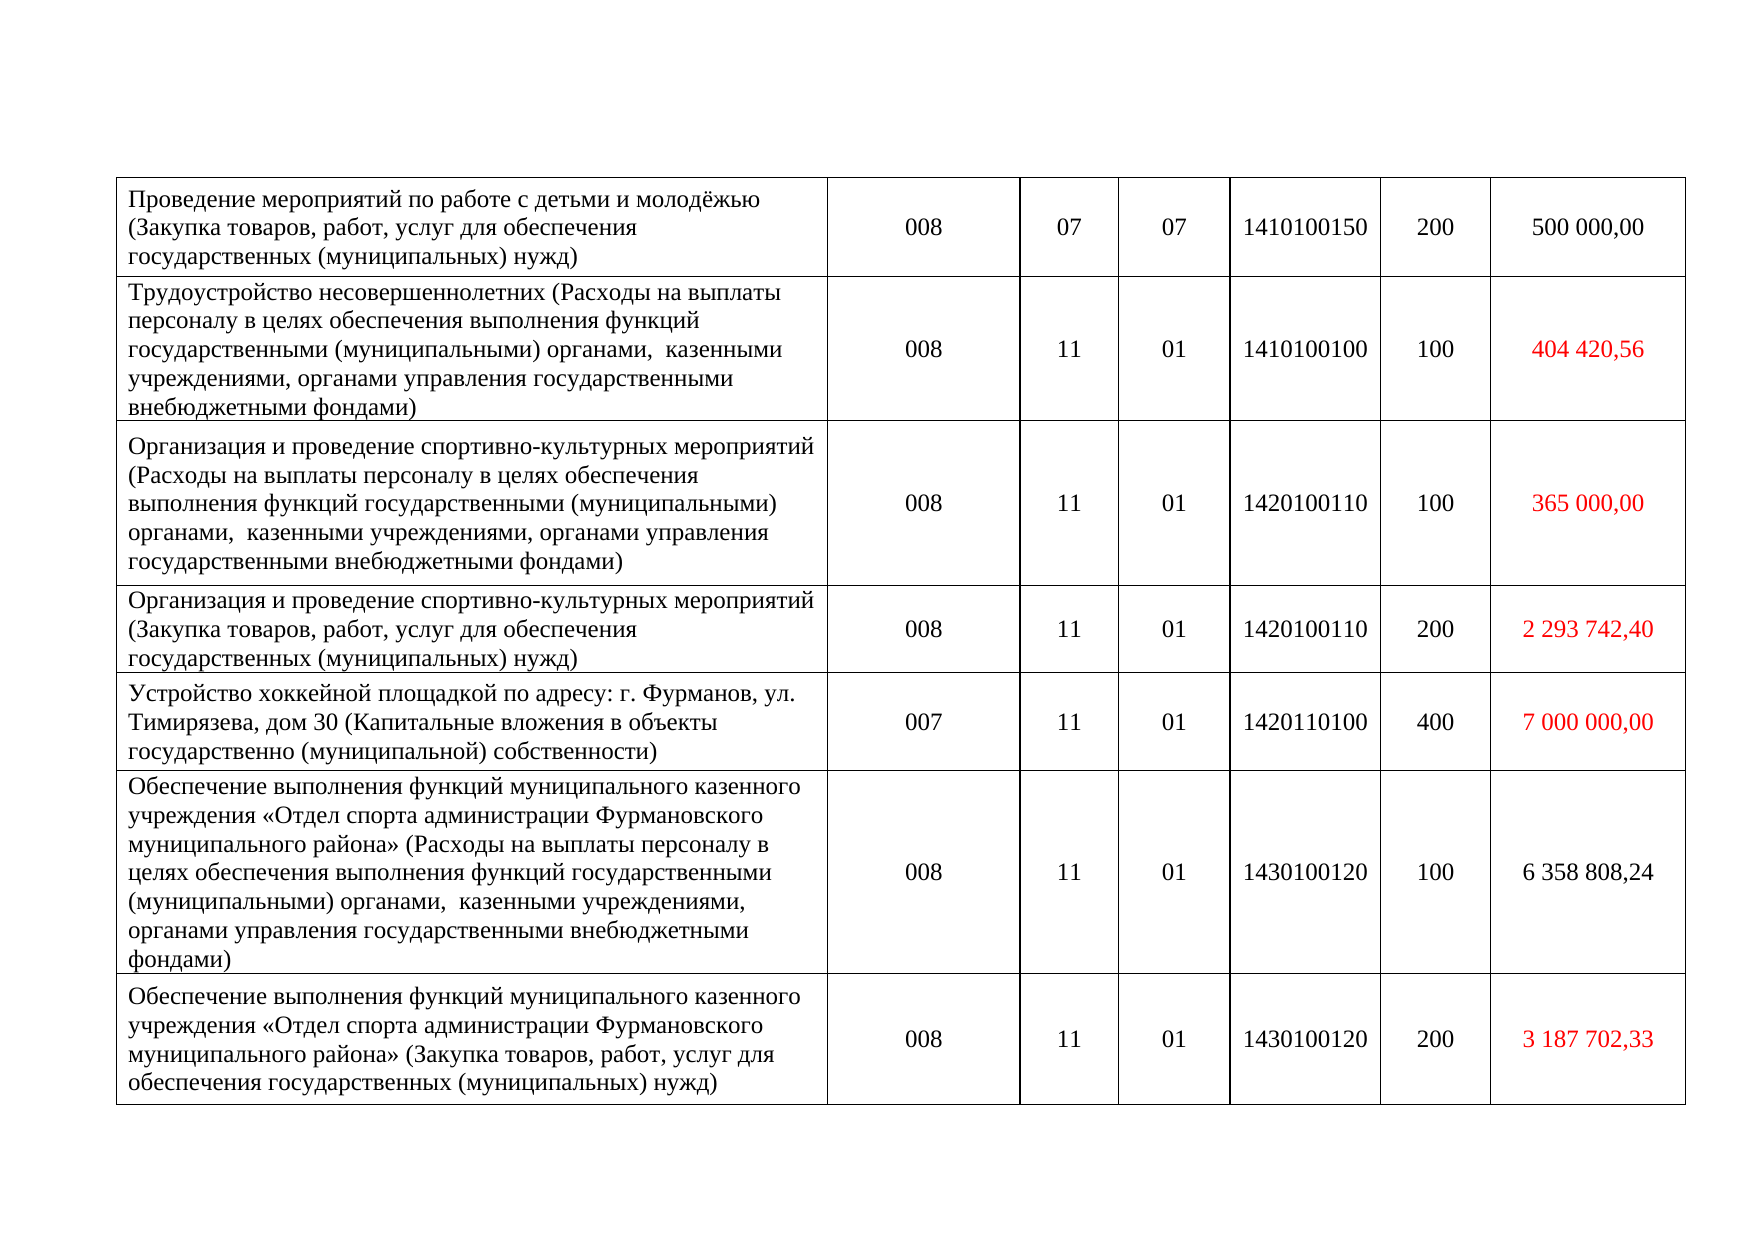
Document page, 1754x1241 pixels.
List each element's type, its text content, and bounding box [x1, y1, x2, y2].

table_cell 2 293 742,40 [1491, 586, 1685, 672]
table_cell 1410100150 [1231, 178, 1380, 276]
table_cell 100 [1381, 771, 1490, 972]
table_cell 01 [1119, 673, 1229, 770]
table_cell 1420100110 [1231, 586, 1380, 672]
table_cell 008 [828, 421, 1019, 584]
table_cell Обеспечение выполнения функций муниципального казенного учреждения «Отдел спорта администрации Фурмановского муниципального района» (Закупка товаров, работ, услуг для обеспечения государственных (муниципальных) нужд) [117, 974, 827, 1104]
table_cell 07 [1119, 178, 1229, 276]
table_cell 008 [828, 771, 1019, 972]
table_cell 200 [1381, 178, 1490, 276]
table_cell 007 [828, 673, 1019, 770]
table_cell 008 [828, 974, 1019, 1104]
table_cell 1430100120 [1231, 771, 1380, 972]
table_cell 1420110100 [1231, 673, 1380, 770]
table_cell 200 [1381, 586, 1490, 672]
table_cell 008 [828, 586, 1019, 672]
table_cell 100 [1381, 421, 1490, 584]
table_cell 404 420,56 [1491, 277, 1685, 420]
table_cell 1420100110 [1231, 421, 1380, 584]
table_cell 11 [1021, 586, 1118, 672]
table_cell 01 [1119, 771, 1229, 972]
table_cell 11 [1021, 974, 1118, 1104]
table_cell 11 [1021, 421, 1118, 584]
table_cell 200 [1381, 974, 1490, 1104]
table_cell 008 [828, 178, 1019, 276]
table_cell 400 [1381, 673, 1490, 770]
table_cell 6 358 808,24 [1491, 771, 1685, 972]
table_cell Устройство хоккейной площадкой по адресу: г. Фурманов, ул. Тимирязева, дом 30 (Капитальные вложения в объекты государственно (муниципальной) собственности) [117, 673, 827, 770]
table_cell 01 [1119, 277, 1229, 420]
table_cell 008 [828, 277, 1019, 420]
table_cell Организация и проведение спортивно-культурных мероприятий (Закупка товаров, работ, услуг для обеспечения государственных (муниципальных) нужд) [117, 586, 827, 672]
table_cell 3 187 702,33 [1491, 974, 1685, 1104]
table_cell 7 000 000,00 [1491, 673, 1685, 770]
table_cell Трудоустройство несовершеннолетних (Расходы на выплаты персоналу в целях обеспечения выполнения функций государственными (муниципальными) органами, казенными учреждениями, органами управления государственными внебюджетными фондами) [117, 277, 827, 420]
table_cell 365 000,00 [1491, 421, 1685, 584]
table_cell 11 [1021, 771, 1118, 972]
table_cell 500 000,00 [1491, 178, 1685, 276]
table_cell 07 [1021, 178, 1118, 276]
table_cell 1430100120 [1231, 974, 1380, 1104]
table_cell 1410100100 [1231, 277, 1380, 420]
table_cell Проведение мероприятий по работе с детьми и молодёжью (Закупка товаров, работ, услуг для обеспечения государственных (муниципальных) нужд) [117, 178, 827, 276]
table_cell 100 [1381, 277, 1490, 420]
table_cell 01 [1119, 586, 1229, 672]
table_cell 01 [1119, 974, 1229, 1104]
table_cell Организация и проведение спортивно-культурных мероприятий (Расходы на выплаты персоналу в целях обеспечения выполнения функций государственными (муниципальными) органами, казенными учреждениями, органами управления государственными внебюджетными фондами) [117, 421, 827, 584]
table_cell Обеспечение выполнения функций муниципального казенного учреждения «Отдел спорта администрации Фурмановского муниципального района» (Расходы на выплаты персоналу в целях обеспечения выполнения функций государственными (муниципальными) органами, казенными учреждениями, органами управления государственными внебюджетными фондами) [117, 771, 827, 972]
table_cell 11 [1021, 673, 1118, 770]
table_cell 01 [1119, 421, 1229, 584]
table_cell 11 [1021, 277, 1118, 420]
